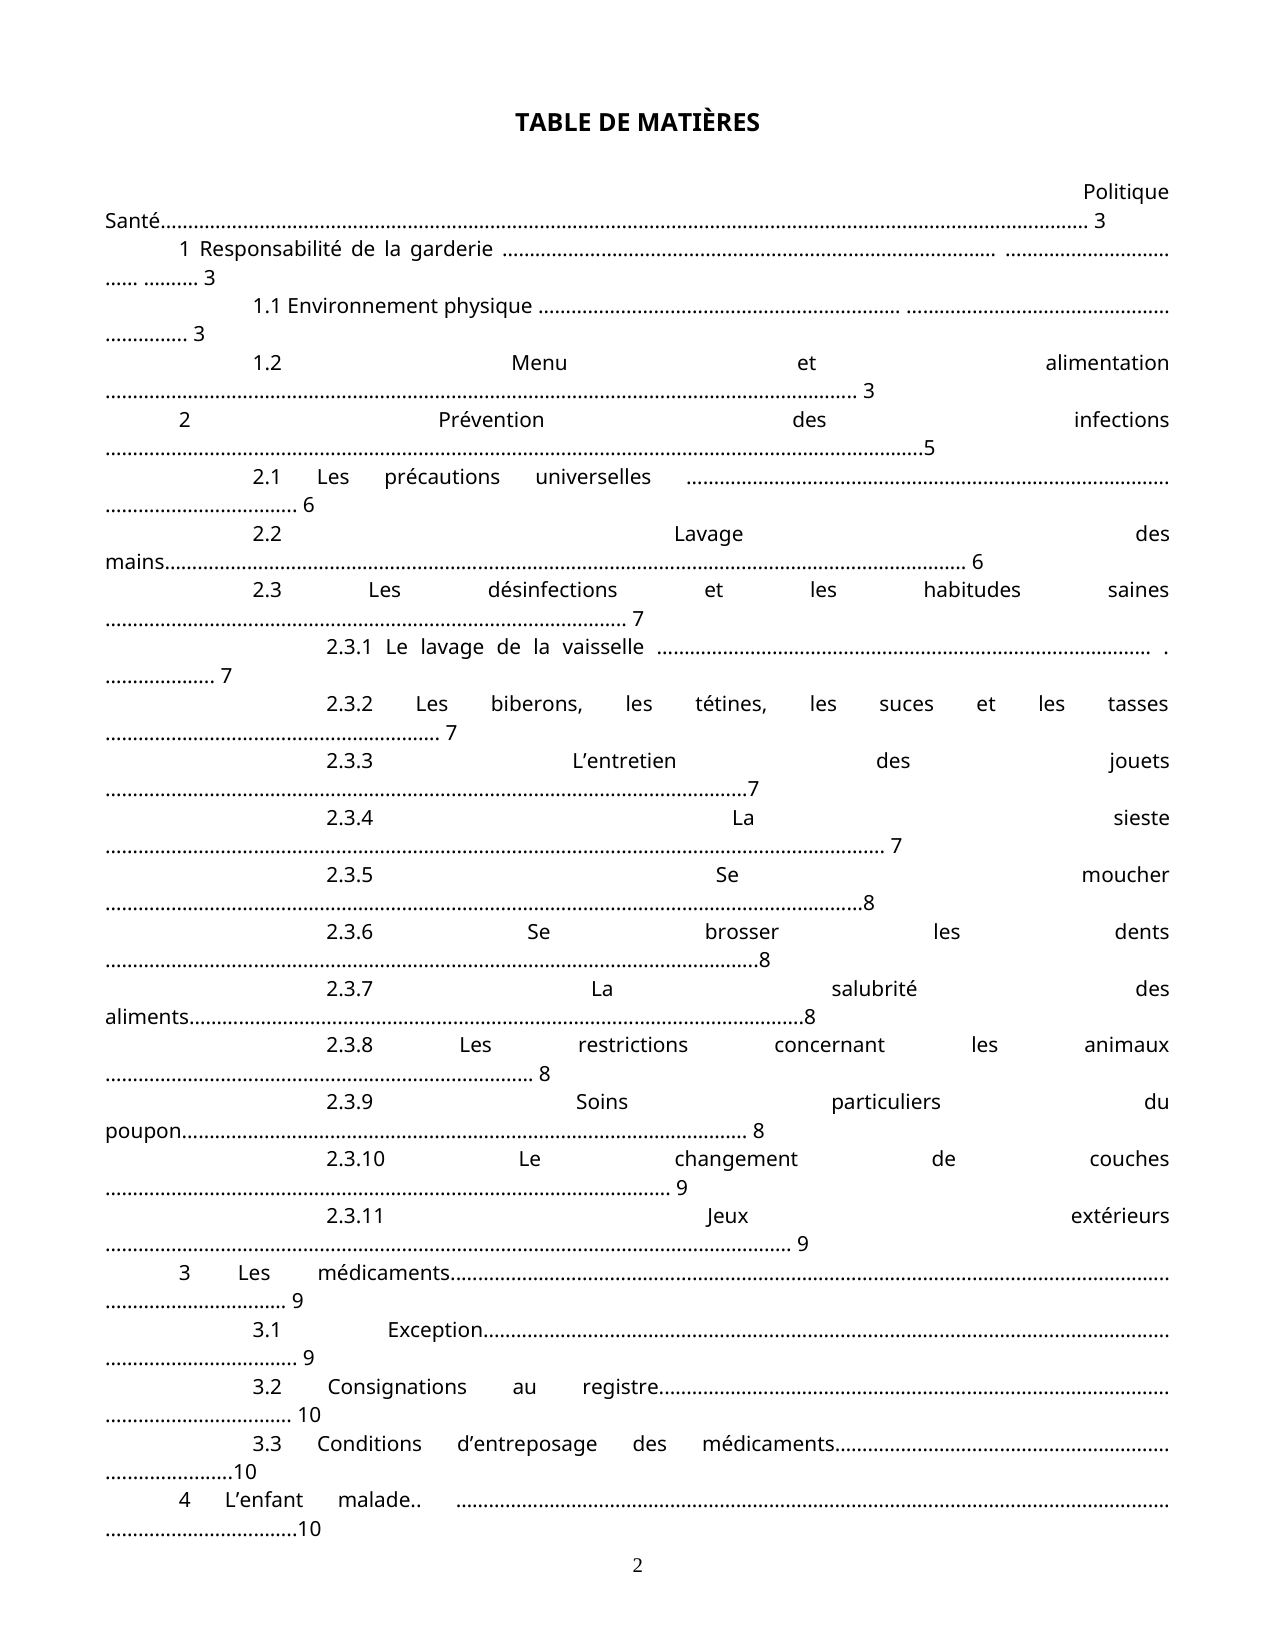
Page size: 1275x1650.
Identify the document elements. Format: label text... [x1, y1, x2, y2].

title 4 L’enfant malade.. ………………………………………………………………………………………………………………….……………………………..10 [105, 1486, 1170, 1542]
title 3.3 Conditions d’entreposage des médicaments…………………………………………………….…....................10 [105, 1429, 1170, 1486]
title 2.3.1 Le lavage de la vaisselle …………………………………………………….…………..…………… .……………….. 7 [105, 632, 1170, 689]
title 2.3.7 La salubrité des aliments………………………………………………………………………………………………….8 [105, 974, 1170, 1031]
title 2.3.11 Jeux extérieurs …………………………………………………………………………………………………………….. 9 [105, 1201, 1170, 1258]
title 3 Les médicaments..………………………………………………………………………………………………………………...…………………………… 9 [105, 1258, 1170, 1315]
title 1.1 Environnement physique ………………………………………………………… ………………………………………… ……….….. 3 [105, 291, 1170, 348]
title 2.3.5 Se moucher …………………………………………………………………………………………………………………………8 [105, 860, 1170, 917]
title 3.1 Exception..………………………………………………………………………………………………………..….…………………………….. 9 [105, 1315, 1170, 1372]
title 2.3.6 Se brosser les dents ………………………………………………………………………………………………………..8 [105, 917, 1170, 974]
title 2.3.8 Les restrictions concernant les animaux …………………………………………………………………… 8 [105, 1031, 1170, 1087]
title 3.2 Consignations au registre..……………………………………………………………………………….……………………………. 10 [105, 1372, 1170, 1429]
title Politique Santé………………………………………………………………………………………………………………………………………………….... 3 [105, 177, 1170, 234]
title 2.3.4 La sieste ……………………………………………………………………………………………………………………………. 7 [105, 803, 1170, 860]
title 2.3.10 Le changement de couches …………………………………………………………………………………………. 9 [105, 1144, 1170, 1201]
title 2.3.2 Les biberons, les tétines, les suces et les tasses ……………………………………………………. 7 [105, 689, 1170, 746]
title 1 Responsabilité de la garderie ……………………………………………………………………………… ………………………… …… …….… 3 [105, 234, 1170, 291]
title 2.3.3 L’entretien des jouets ………………………………………………………………………………………………………7 [105, 746, 1170, 803]
title 2.3.9 Soins particuliers du poupon…………………………………………………………………………………………. 8 [105, 1087, 1170, 1144]
title TABLE DE MATIÈRES [105, 105, 1170, 139]
title 1.2 Menu et alimentation ……………………………………………………………………………………………………………………….. 3 [105, 348, 1170, 405]
title 2.1 Les précautions universelles …………………………………………………………………………….…………………………….. 6 [105, 462, 1170, 519]
title 2 Prévention des infections …………………………………………………………………………………………………………………………………..5 [105, 405, 1170, 462]
title 2.3 Les désinfections et les habitudes saines ………………………………………………………………………………….. 7 [105, 576, 1170, 632]
title 2.2 Lavage des mains……………………………………………………………………………………………………………………………….. 6 [105, 519, 1170, 576]
